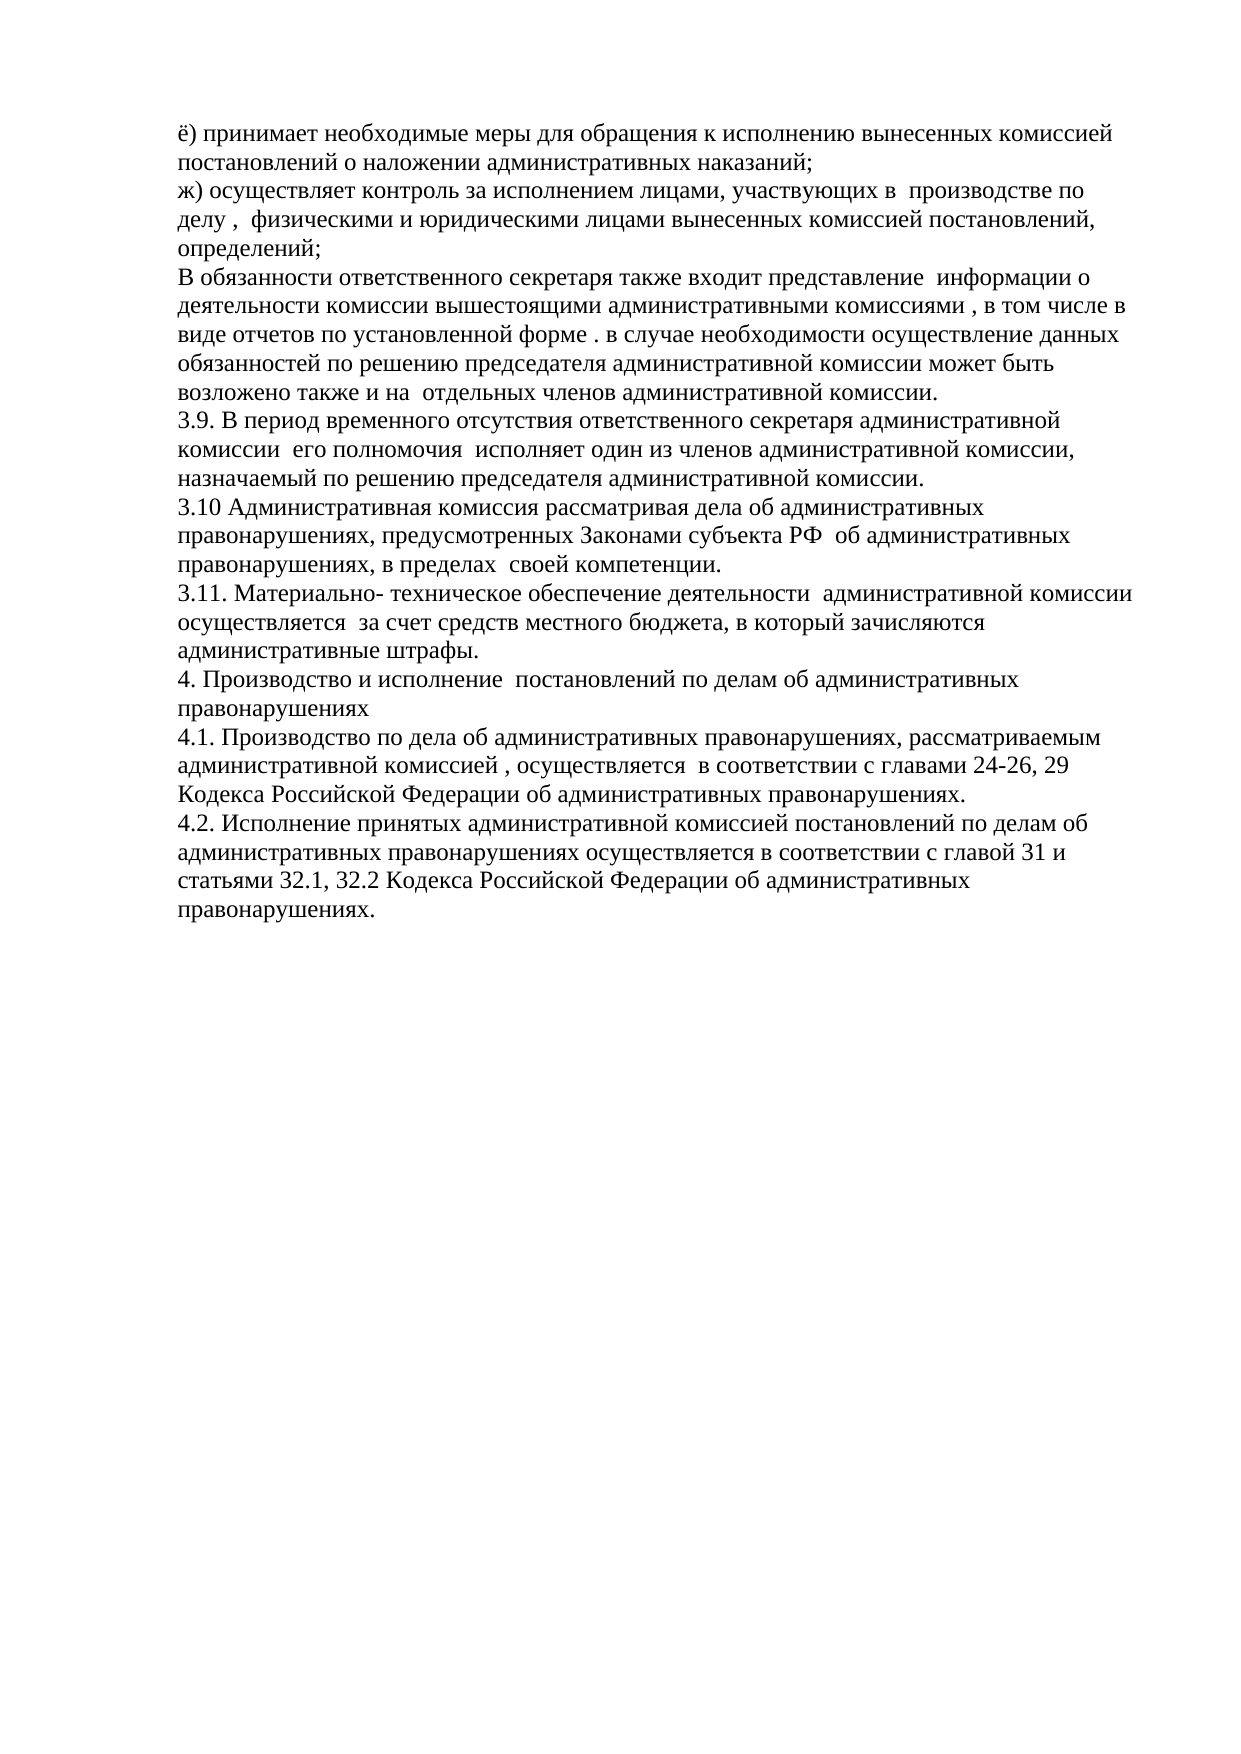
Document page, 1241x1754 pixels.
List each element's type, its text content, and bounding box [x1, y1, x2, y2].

text 4. Производство и исполнение постановлений по делам об административных правонарушениях [177, 664, 1152, 722]
text В обязанности ответственного секретаря также входит представление информации о деятельности комиссии вышестоящими административными комиссиями , в том числе в виде отчетов по установленной форме . в случае необходимости осуществление данных обязанностей по решению председателя административной комиссии может быть возложено также и на отдельных членов административной комиссии. [177, 262, 1152, 406]
text 3.9. В период временного отсутствия ответственного секретаря административной комиссии его полномочия исполняет один из членов административной комиссии, назначаемый по решению председателя административной комиссии. [177, 406, 1152, 492]
text ё) принимает необходимые меры для обращения к исполнению вынесенных комиссией постановлений о наложении административных наказаний; [177, 118, 1152, 176]
text 4.2. Исполнение принятых административной комиссией постановлений по делам об административных правонарушениях осуществляется в соответствии с главой 31 и статьями 32.1, 32.2 Кодекса Российской Федерации об административных правонарушениях. [177, 808, 1152, 923]
text 3.10 Административная комиссия рассматривая дела об административных правонарушениях, предусмотренных Законами субъекта РФ об административных правонарушениях, в пределах своей компетенции. [177, 492, 1152, 578]
text 4.1. Производство по дела об административных правонарушениях, рассматриваемым административной комиссией , осуществляется в соответствии с главами 24-26, 29 Кодекса Российской Федерации об административных правонарушениях. [177, 722, 1152, 808]
text 3.11. Материально- техническое обеспечение деятельности административной комиссии осуществляется за счет средств местного бюджета, в который зачисляются административные штрафы. [177, 578, 1152, 664]
text ж) осуществляет контроль за исполнением лицами, участвующих в производстве по делу , физическими и юридическими лицами вынесенных комиссией постановлений, определений; [177, 176, 1152, 262]
